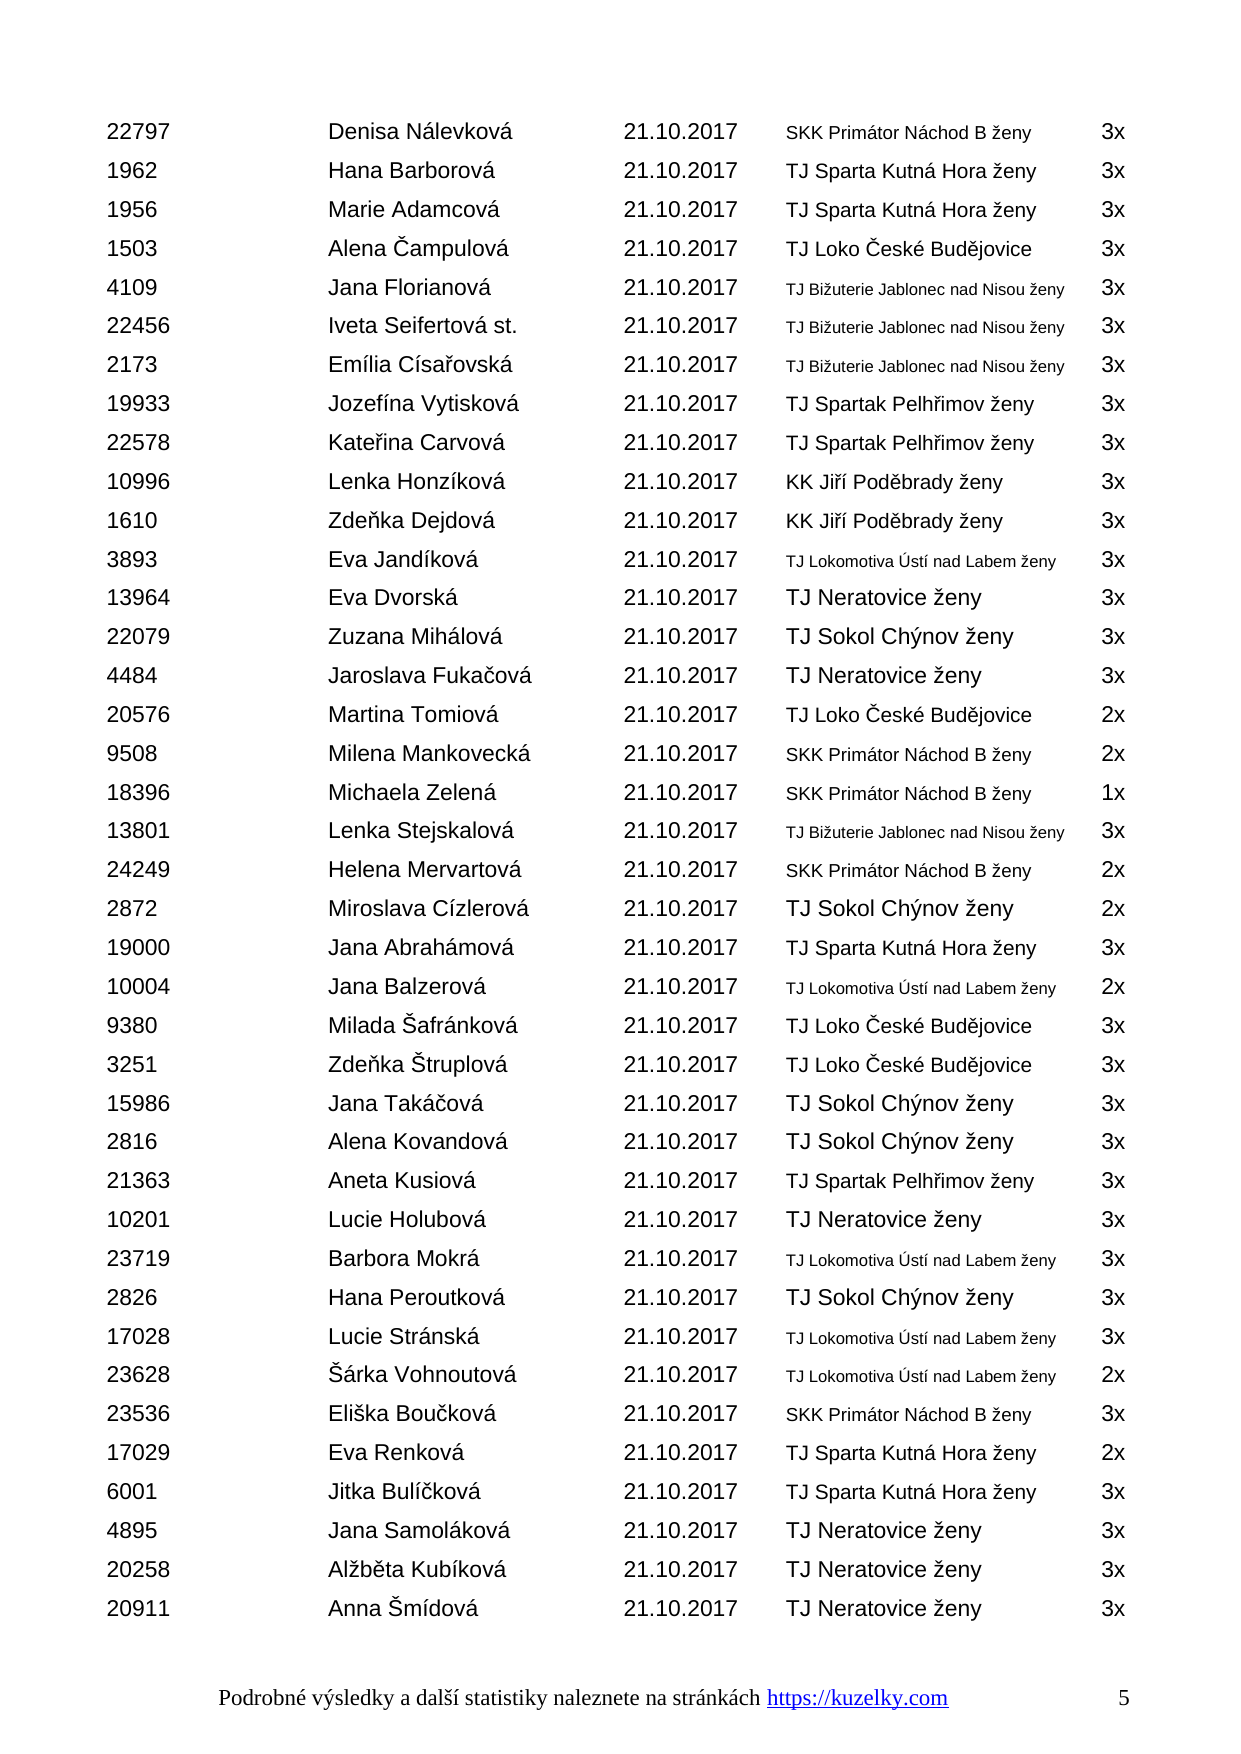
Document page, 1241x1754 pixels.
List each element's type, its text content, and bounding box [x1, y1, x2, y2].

text 20576 Martina Tomiová 21.10.2017 TJ Loko České Budějovice 2x [106, 701, 1134, 727]
text 20258 Alžběta Kubíková 21.10.2017 TJ Neratovice ženy 3x [106, 1556, 1134, 1582]
text 4895 Jana Samoláková 21.10.2017 TJ Neratovice ženy 3x [106, 1517, 1134, 1543]
text 3893 Eva Jandíková 21.10.2017 TJ Lokomotiva Ústí nad Labem ženy 3x [106, 546, 1134, 572]
text 6001 Jitka Bulíčková 21.10.2017 TJ Sparta Kutná Hora ženy 3x [106, 1478, 1134, 1504]
text 10004 Jana Balzerová 21.10.2017 TJ Lokomotiva Ústí nad Labem ženy 2x [106, 973, 1134, 999]
text 24249 Helena Mervartová 21.10.2017 SKK Primátor Náchod B ženy 2x [106, 856, 1134, 883]
text 22456 Iveta Seifertová st. 21.10.2017 TJ Bižuterie Jablonec nad Nisou ženy 3x [106, 312, 1134, 339]
text 22578 Kateřina Carvová 21.10.2017 TJ Spartak Pelhřimov ženy 3x [106, 429, 1134, 455]
text 2872 Miroslava Cízlerová 21.10.2017 TJ Sokol Chýnov ženy 2x [106, 895, 1134, 922]
text 9380 Milada Šafránková 21.10.2017 TJ Loko České Budějovice 3x [106, 1012, 1134, 1038]
text 13801 Lenka Stejskalová 21.10.2017 TJ Bižuterie Jablonec nad Nisou ženy 3x [106, 817, 1134, 844]
text 2826 Hana Peroutková 21.10.2017 TJ Sokol Chýnov ženy 3x [106, 1284, 1134, 1310]
text 4109 Jana Florianová 21.10.2017 TJ Bižuterie Jablonec nad Nisou ženy 3x [106, 273, 1134, 300]
text 4484 Jaroslava Fukačová 21.10.2017 TJ Neratovice ženy 3x [106, 662, 1134, 688]
text 3251 Zdeňka Štruplová 21.10.2017 TJ Loko České Budějovice 3x [106, 1051, 1134, 1077]
text 13964 Eva Dvorská 21.10.2017 TJ Neratovice ženy 3x [106, 584, 1134, 611]
text 20911 Anna Šmídová 21.10.2017 TJ Neratovice ženy 3x [106, 1594, 1134, 1621]
text 23536 Eliška Boučková 21.10.2017 SKK Primátor Náchod B ženy 3x [106, 1400, 1134, 1427]
text 21363 Aneta Kusiová 21.10.2017 TJ Spartak Pelhřimov ženy 3x [106, 1167, 1134, 1193]
text 1503 Alena Čampulová 21.10.2017 TJ Loko České Budějovice 3x [106, 235, 1134, 261]
text 1962 Hana Barborová 21.10.2017 TJ Sparta Kutná Hora ženy 3x [106, 157, 1134, 183]
text 2816 Alena Kovandová 21.10.2017 TJ Sokol Chýnov ženy 3x [106, 1128, 1134, 1155]
text 18396 Michaela Zelená 21.10.2017 SKK Primátor Náchod B ženy 1x [106, 779, 1134, 805]
text 17028 Lucie Stránská 21.10.2017 TJ Lokomotiva Ústí nad Labem ženy 3x [106, 1323, 1134, 1349]
text 22797 Denisa Nálevková 21.10.2017 SKK Primátor Náchod B ženy 3x [106, 118, 1134, 144]
text 23719 Barbora Mokrá 21.10.2017 TJ Lokomotiva Ústí nad Labem ženy 3x [106, 1245, 1134, 1271]
text 1956 Marie Adamcová 21.10.2017 TJ Sparta Kutná Hora ženy 3x [106, 196, 1134, 222]
text 10201 Lucie Holubová 21.10.2017 TJ Neratovice ženy 3x [106, 1206, 1134, 1232]
text 1610 Zdeňka Dejdová 21.10.2017 KK Jiří Poděbrady ženy 3x [106, 507, 1134, 533]
text 23628 Šárka Vohnoutová 21.10.2017 TJ Lokomotiva Ústí nad Labem ženy 2x [106, 1361, 1134, 1388]
text 2173 Emília Císařovská 21.10.2017 TJ Bižuterie Jablonec nad Nisou ženy 3x [106, 351, 1134, 378]
text 17029 Eva Renková 21.10.2017 TJ Sparta Kutná Hora ženy 2x [106, 1439, 1134, 1466]
text 22079 Zuzana Mihálová 21.10.2017 TJ Sokol Chýnov ženy 3x [106, 623, 1134, 649]
text 19933 Jozefína Vytisková 21.10.2017 TJ Spartak Pelhřimov ženy 3x [106, 390, 1134, 416]
text 15986 Jana Takáčová 21.10.2017 TJ Sokol Chýnov ženy 3x [106, 1089, 1134, 1116]
text 19000 Jana Abrahámová 21.10.2017 TJ Sparta Kutná Hora ženy 3x [106, 934, 1134, 960]
text 10996 Lenka Honzíková 21.10.2017 KK Jiří Poděbrady ženy 3x [106, 468, 1134, 494]
text 9508 Milena Mankovecká 21.10.2017 SKK Primátor Náchod B ženy 2x [106, 740, 1134, 766]
